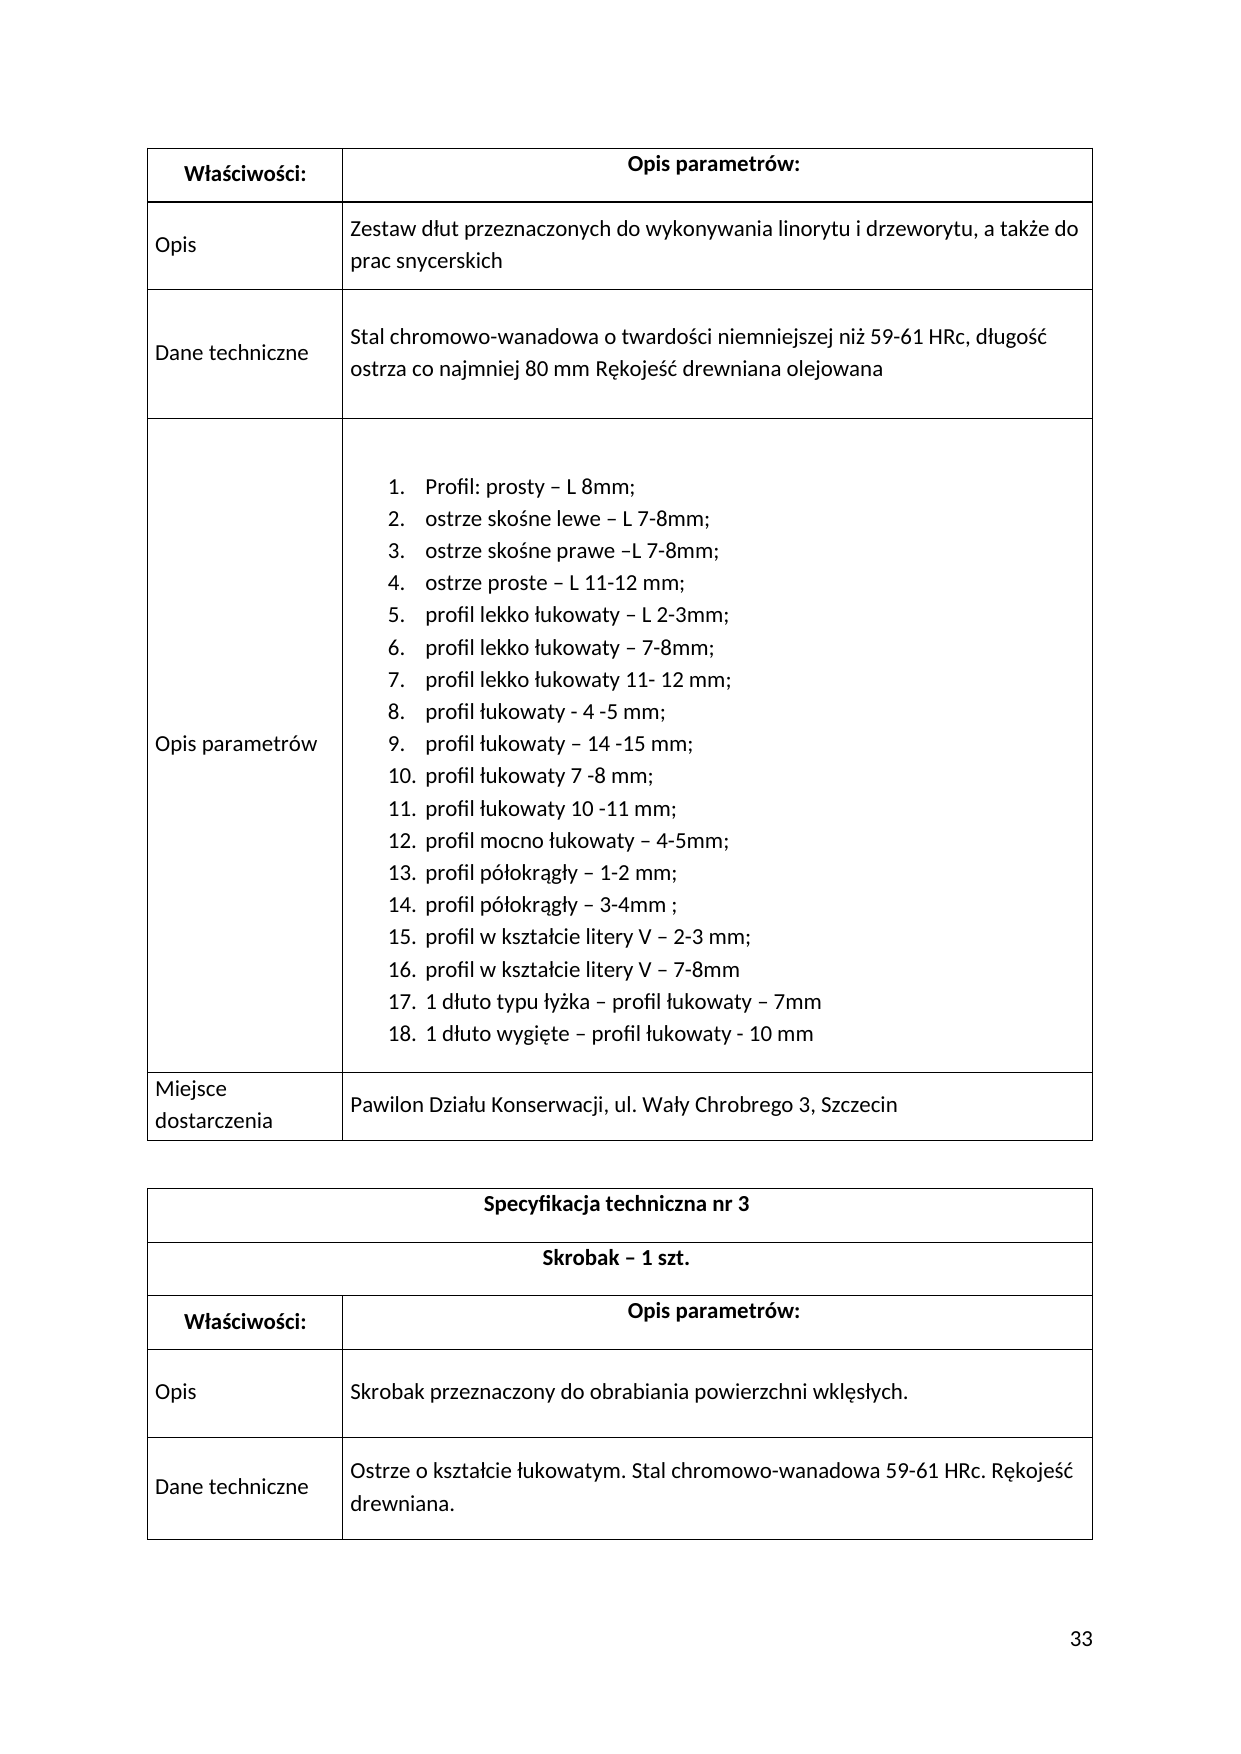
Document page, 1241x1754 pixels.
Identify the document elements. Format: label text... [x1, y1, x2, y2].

table_cell Zestaw dłut przeznaczonych do wykonywania linorytu i drzeworytu, a także do prac snycerskich [343, 203, 1092, 289]
table_cell Właściwości: [148, 1296, 342, 1349]
table_cell Opis [148, 1350, 342, 1437]
table_cell Opis parametrów: [343, 1296, 1092, 1349]
table_header Specyfikacja techniczna nr 3 [148, 1189, 1092, 1242]
table_cell Skrobak przeznaczony do obrabiania powierzchni wklęsłych. [343, 1350, 1092, 1437]
table_cell Dane techniczne [148, 290, 342, 418]
table_cell Skrobak – 1 szt. [148, 1243, 1092, 1295]
table_cell Miejsce dostarczenia [148, 1073, 342, 1140]
table_cell Opis parametrów: [343, 149, 1092, 201]
table_cell Stal chromowo-wanadowa o twardości niemniejszej niż 59-61 HRc, długość ostrza co najmniej 80 mm Rękojeść drewniana olejowana [343, 290, 1092, 418]
table_cell Dane techniczne [148, 1438, 342, 1539]
table_cell Ostrze o kształcie łukowatym. Stal chromowo-wanadowa 59-61 HRc. Rękojeść drewniana. [343, 1438, 1092, 1539]
table_cell Profil: prosty – L 8mm; ostrze skośne lewe – L 7-8mm; ostrze skośne prawe –L 7-8mm; ostrze proste – L 11-12 mm; profil lekko łukowaty – L 2-3mm; profil lekko łukowaty – 7-8mm; profil lekko łukowaty 11- 12 mm; profil łukowaty - 4 -5 mm; profil łukowaty – 14 -15 mm; profil łukowaty 7 -8 mm; profil łukowaty 10 -11 mm; profil mocno łukowaty – 4-5mm; profil półokrągły – 1-2 mm; profil półokrągły – 3-4mm ; profil w kształcie litery V – 2-3 mm; profil w kształcie litery V – 7-8mm 1 dłuto typu łyżka – profil łukowaty – 7mm 1 dłuto wygięte – profil łukowaty - 10 mm [343, 419, 1092, 1072]
table_cell Pawilon Działu Konserwacji, ul. Wały Chrobrego 3, Szczecin [343, 1073, 1092, 1140]
table_cell Właściwości: [148, 149, 342, 201]
table_cell Opis [148, 203, 342, 289]
table_cell Opis parametrów [148, 419, 342, 1072]
